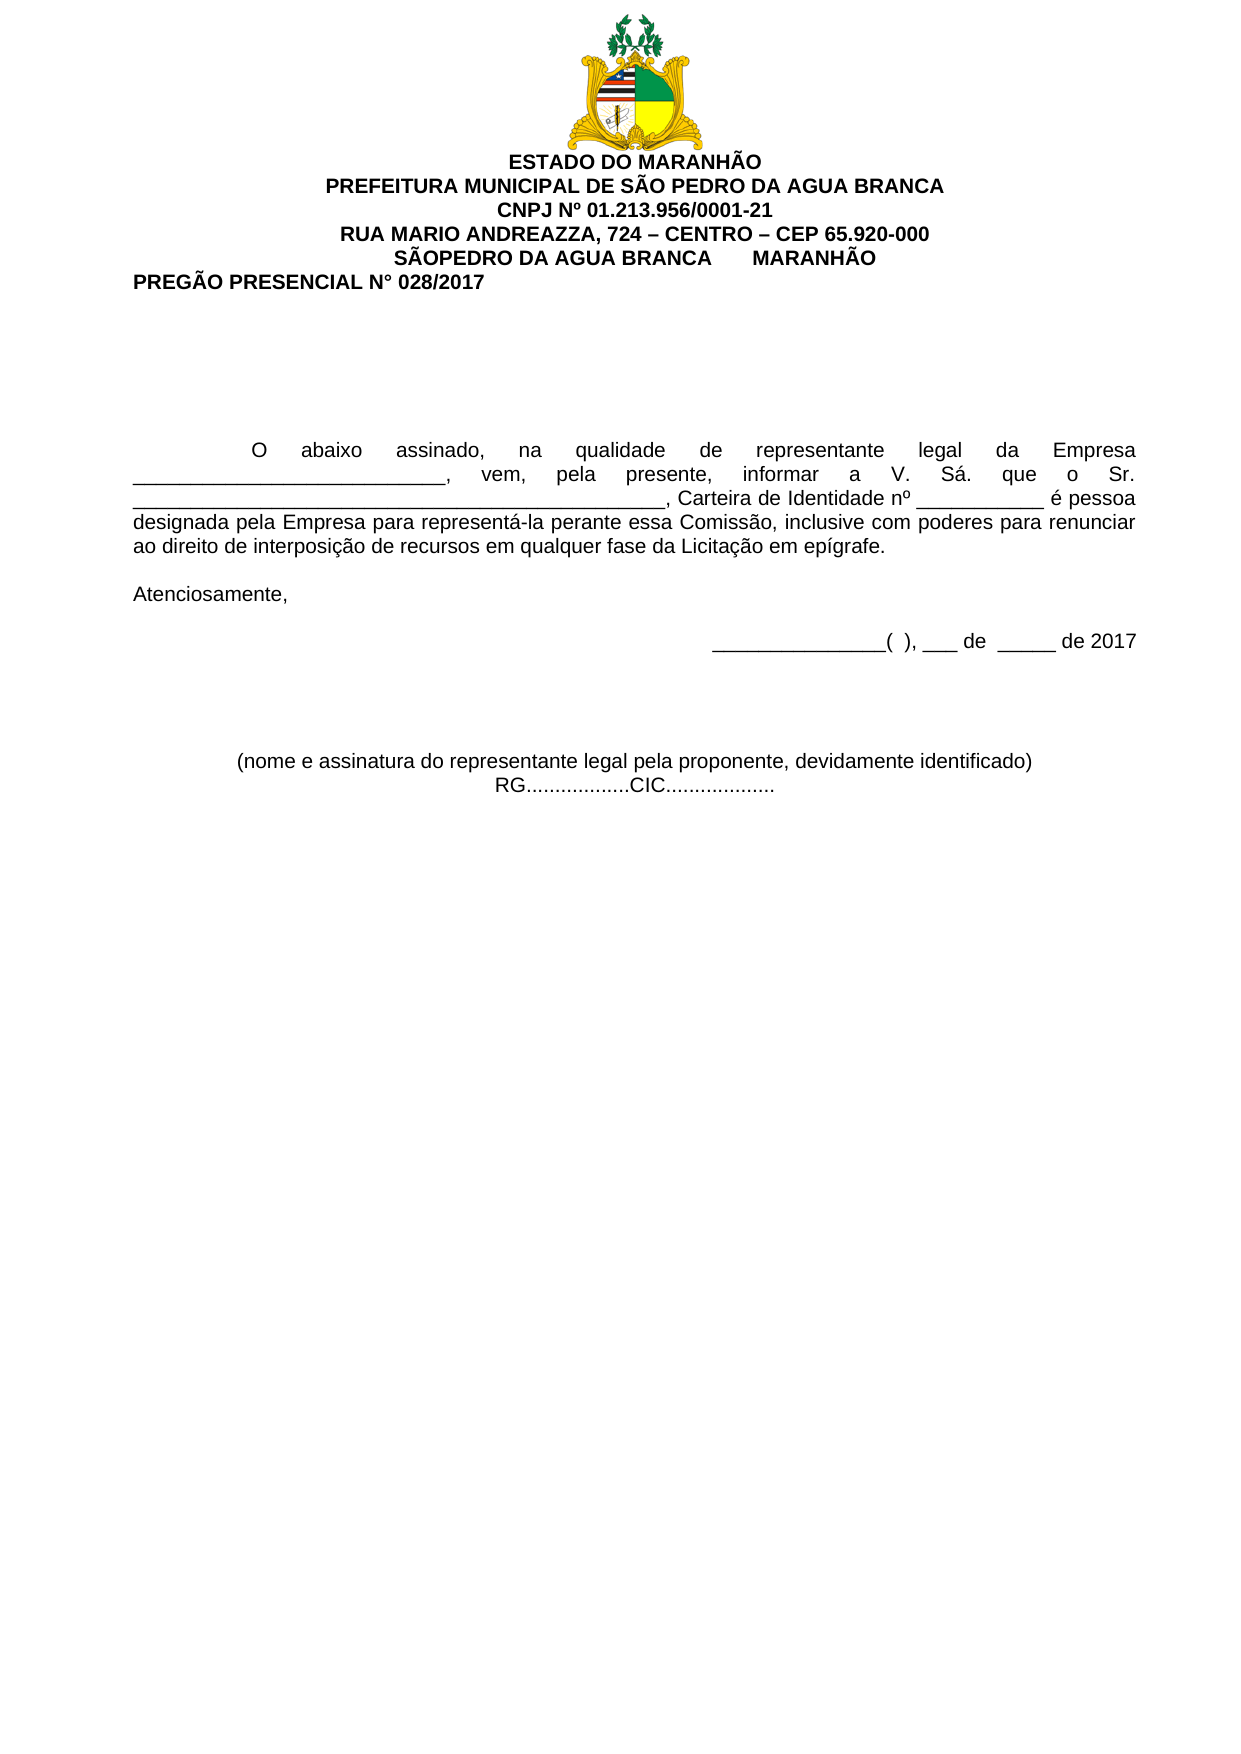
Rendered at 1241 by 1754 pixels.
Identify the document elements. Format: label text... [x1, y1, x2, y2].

text Atenciosamente, [133, 581, 1137, 605]
text RG..................CIC................... [133, 773, 1137, 797]
picture [567, 14, 703, 151]
text _______________( ), ___ de _____ de 2017 [133, 629, 1137, 653]
text (nome e assinatura do representante legal pela proponente, devidamente identificado) [133, 749, 1137, 773]
text PREGÃO PRESENCIAL N° 028/2017 [133, 270, 1137, 294]
text O abaixo assinado, na qualidade de representante legal da Empresa ___________________________, vem, pela presente, informar a V. Sá. que o Sr. ______________________________________________, Carteira de Identidade nº ___________ é pessoa designada pela Empresa para representá-la perante essa Comissão, inclusive com poderes para renunciar ao direito de interposição de recursos em qualquer fase da Licitação em epígrafe. [133, 438, 1137, 557]
